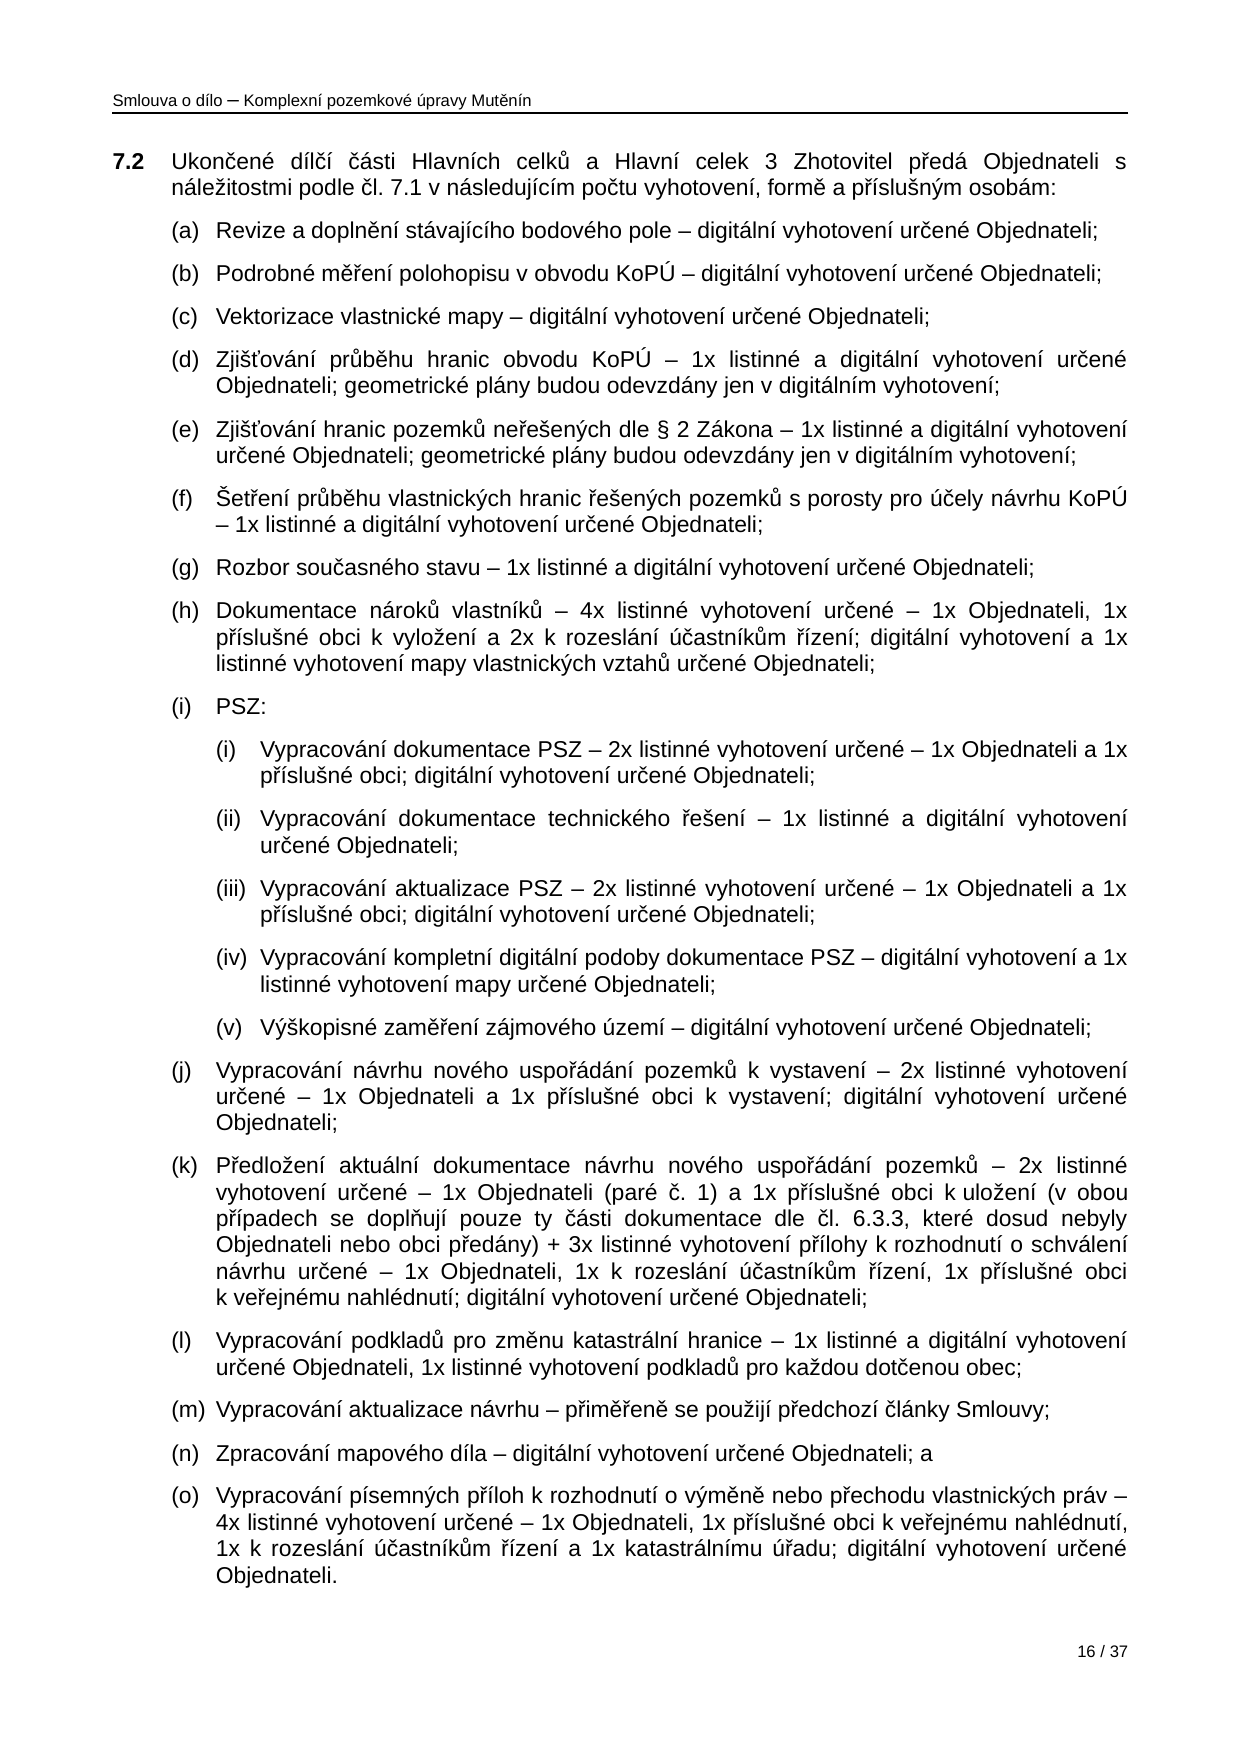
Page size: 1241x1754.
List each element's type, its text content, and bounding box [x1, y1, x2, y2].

list Podrobné měření polohopisu v obvodu KoPÚ – digitální vyhotovení určené Objednateli; [171, 260, 1128, 286]
list Zjišťování hranic pozemků neřešených dle § 2 Zákona – 1x listinné a digitální vyhotovení určené Objednateli; geometrické plány budou odevzdány jen v digitálním vyhotovení; [171, 416, 1128, 468]
list Zjišťování průběhu hranic obvodu KoPÚ – 1x listinné a digitální vyhotovení určené Objednateli; geometrické plány budou odevzdány jen v digitálním vyhotovení; [171, 346, 1128, 399]
list Předložení aktuální dokumentace návrhu nového uspořádání pozemků – 2x listinné vyhotovení určené – 1x Objednateli (paré č. 1) a 1x příslušné obci k uložení (v obou případech se doplňují pouze ty části dokumentace dle čl. 6.3.3, které dosud nebyly Objednateli nebo obci předány) + 3x listinné vyhotovení přílohy k rozhodnutí o schválení návrhu určené – 1x Objednateli, 1x k rozeslání účastníkům řízení, 1x příslušné obci k veřejnému nahlédnutí; digitální vyhotovení určené Objednateli; [171, 1152, 1128, 1310]
list Vypracování návrhu nového uspořádání pozemků k vystavení – 2x listinné vyhotovení určené – 1x Objednateli a 1x příslušné obci k vystavení; digitální vyhotovení určené Objednateli; [171, 1057, 1128, 1136]
list Šetření průběhu vlastnických hranic řešených pozemků s porosty pro účely návrhu KoPÚ – 1x listinné a digitální vyhotovení určené Objednateli; [171, 485, 1128, 538]
list Rozbor současného stavu – 1x listinné a digitální vyhotovení určené Objednateli; [171, 554, 1128, 581]
list Revize a doplnění stávajícího bodového pole – digitální vyhotovení určené Objednateli; [171, 217, 1128, 243]
list Vypracování dokumentace PSZ – 2x listinné vyhotovení určené – 1x Objednateli a 1x příslušné obci; digitální vyhotovení určené Objednateli; [216, 736, 1128, 789]
list Výškopisné zaměření zájmového území – digitální vyhotovení určené Objednateli; [216, 1013, 1128, 1040]
list Vektorizace vlastnické mapy – digitální vyhotovení určené Objednateli; [171, 303, 1128, 329]
list Vypracování podkladů pro změnu katastrální hranice – 1x listinné a digitální vyhotovení určené Objednateli, 1x listinné vyhotovení podkladů pro každou dotčenou obec; [171, 1327, 1128, 1380]
list Dokumentace nároků vlastníků – 4x listinné vyhotovení určené – 1x Objednateli, 1x příslušné obci k vyložení a 2x k rozeslání účastníkům řízení; digitální vyhotovení a 1x listinné vyhotovení mapy vlastnických vztahů určené Objednateli; [171, 597, 1128, 676]
list Vypracování aktualizace PSZ – 2x listinné vyhotovení určené – 1x Objednateli a 1x příslušné obci; digitální vyhotovení určené Objednateli; [216, 875, 1128, 927]
list Vypracování dokumentace technického řešení – 1x listinné a digitální vyhotovení určené Objednateli; [216, 805, 1128, 858]
list Vypracování kompletní digitální podoby dokumentace PSZ – digitální vyhotovení a 1x listinné vyhotovení mapy určené Objednateli; [216, 944, 1128, 997]
list Vypracování písemných příloh k rozhodnutí o výměně nebo přechodu vlastnických práv – 4x listinné vyhotovení určené – 1x Objednateli, 1x příslušné obci k veřejnému nahlédnutí, 1x k rozeslání účastníkům řízení a 1x katastrálnímu úřadu; digitální vyhotovení určené Objednateli. [171, 1482, 1128, 1588]
list Vypracování aktualizace návrhu – přiměřeně se použijí předchozí články Smlouvy; [171, 1396, 1128, 1423]
list PSZ: [171, 693, 1128, 719]
list Zpracování mapového díla – digitální vyhotovení určené Objednateli; a [171, 1439, 1128, 1466]
text Ukončené dílčí části Hlavních celků a Hlavní celek 3 Zhotovitel předá Objednateli s náležitostmi podle čl. 7.1 v následujícím počtu vyhotovení, formě a příslušným osobám: [112, 148, 1128, 200]
